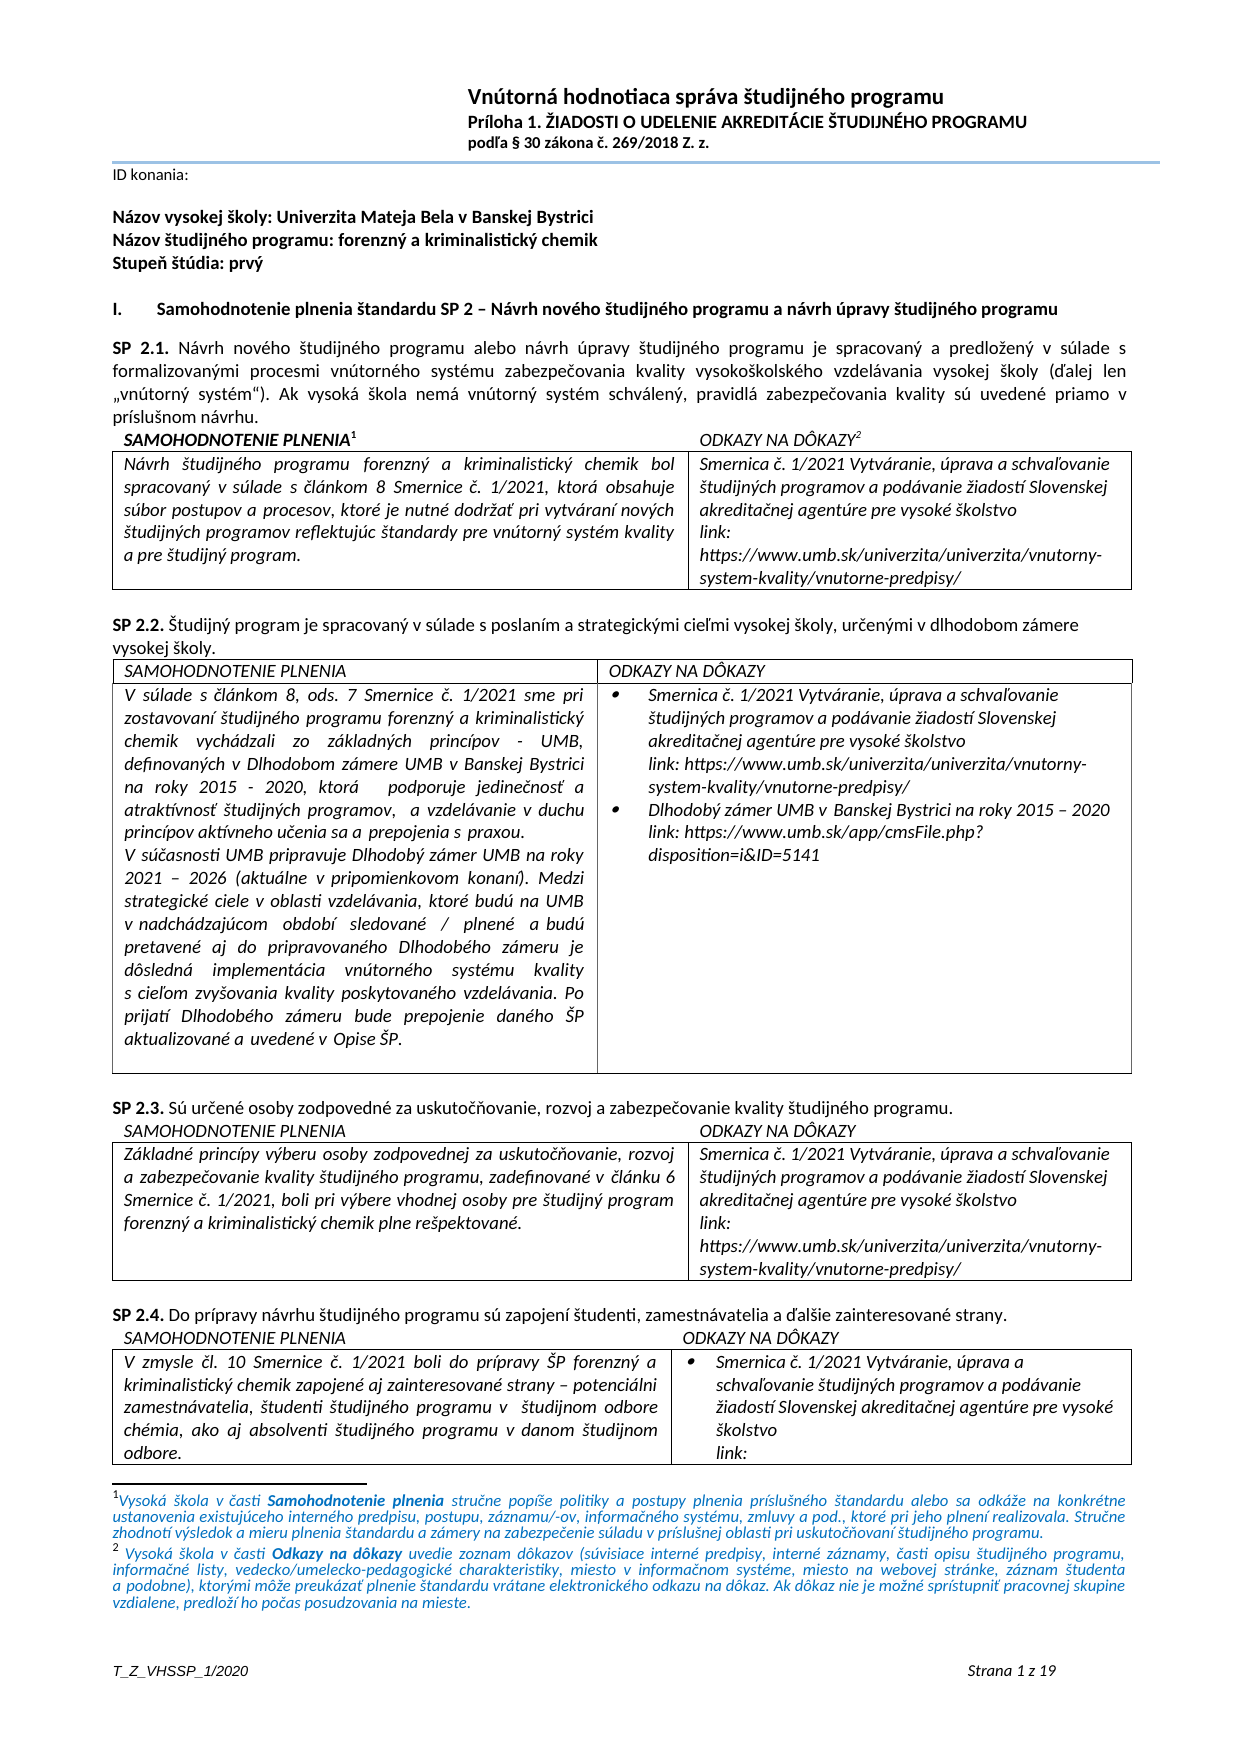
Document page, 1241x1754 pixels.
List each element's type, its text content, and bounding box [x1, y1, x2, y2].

table_header Samohodnotenie plnenia [113, 1326, 671, 1349]
table_header Samohodnotenie plnenia [114, 660, 597, 683]
table_cell Smernica č. 1/2021 Vytváranie, úprava a schvaľovanie študijných programov a podávanie žiadostí Slovenskej akreditačnej agentúre pre vysoké školstvo link: https://www.umb.sk/univerzita/univerzita/vnutorny-system-kvality/vnutorne-predpisy/ [689, 1143, 1131, 1280]
list Samohodnotenie plnenia štandardu SP 2 – Návrh nového študijného programu a návrh úpravy študijného programu [112, 297, 1128, 319]
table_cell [113, 1350, 671, 1464]
text Názov študijného programu: forenzný a kriminalistický chemik Stupeň štúdia: prvý [112, 228, 1128, 274]
table_cell V súlade s článkom 8, ods. 7 Smernice č. 1/2021 sme pri zostavovaní študijného programu forenzný a kriminalistický chemik vychádzali zo základných princípov - UMB, definovaných v Dlhodobom zámere UMB v Banskej Bystrici na roky 2015 - 2020, ktorá podporuje jedinečnosť a atraktívnosť študijných programov, a vzdelávanie v duchu princípov aktívneho učenia sa a prepojenia s praxou. V súčasnosti UMB pripravuje Dlhodobý zámer UMB na roky 2021 – 2026 (aktuálne v pripomienkovom konaní). Medzi strategické ciele v oblasti vzdelávania, ktoré budú na UMB v nadchádzajúcom období sledované / plnené a budú pretavené aj do pripravovaného Dlhodobého zámeru je dôsledná implementácia vnútorného systému kvality s cieľom zvyšovania kvality poskytovaného vzdelávania. Po prijatí Dlhodobého zámeru bude prepojenie daného ŠP aktualizované a uvedené v Opise ŠP. [113, 684, 597, 1073]
text SP 2.1. Návrh nového študijného programu alebo návrh úpravy študijného programu je spracovaný a predložený v súlade s formalizovanými procesmi vnútorného systému zabezpečovania kvality vysokoškolského vzdelávania vysokej školy (ďalej len „vnútorný systém“). Ak vysoká škola nemá vnútorný systém schválený, pravidlá zabezpečovania kvality sú uvedené priamo v príslušnom návrhu. [112, 336, 1128, 428]
table_header Odkazy na dôkazy [688, 1119, 1131, 1142]
table_header Odkazy na dôkazy [598, 660, 1132, 683]
table_cell Základné princípy výberu osoby zodpovednej za uskutočňovanie, rozvoj a zabezpečovanie kvality študijného programu, zadefinované v článku 6 Smernice č. 1/2021, boli pri výbere vhodnej osoby pre študijný program forenzný a kriminalistický chemik plne rešpektované. [113, 1143, 688, 1280]
text SP 2.2. Študijný program je spracovaný v súlade s poslaním a strategickými cieľmi vysokej školy, určenými v dlhodobom zámere vysokej školy. [112, 613, 1128, 659]
table_header Odkazy na dôkazy [688, 428, 1131, 451]
table_header Samohodnotenie plnenia [112, 428, 688, 451]
table_cell Smernica č. 1/2021 Vytváranie, úprava a schvaľovanie študijných programov a podávanie žiadostí Slovenskej akreditačnej agentúre pre vysoké školstvo link: https://www.umb.sk/univerzita/univerzita/vnutorny-system-kvality/vnutorne-predpisy/ Dlhodobý zámer UMB v Banskej Bystrici na roky 2015 – 2020 link: https://www.umb.sk/app/cmsFile.php?disposition=i&ID=5141 [598, 684, 1131, 1073]
table_header Samohodnotenie plnenia [113, 1119, 688, 1142]
text SP 2.3. Sú určené osoby zodpovedné za uskutočňovanie, rozvoj a zabezpečovanie kvality študijného programu. [112, 1096, 1128, 1119]
text SP 2.4. Do prípravy návrhu študijného programu sú zapojení študenti, zamestnávatelia a ďalšie zainteresované strany. [112, 1303, 1128, 1326]
table_cell Návrh študijného programu forenzný a kriminalistický chemik bol spracovaný v súlade s článkom 8 Smernice č. 1/2021, ktorá obsahuje súbor postupov a procesov, ktoré je nutné dodržať pri vytváraní nových študijných programov reflektujúc štandardy pre vnútorný systém kvality a pre študijný program. [113, 452, 688, 589]
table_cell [672, 1350, 1131, 1464]
text Názov vysokej školy: Univerzita Mateja Bela v Banskej Bystrici [112, 205, 1128, 228]
table_cell Smernica č. 1/2021 Vytváranie, úprava a schvaľovanie študijných programov a podávanie žiadostí Slovenskej akreditačnej agentúre pre vysoké školstvo link: https://www.umb.sk/univerzita/univerzita/vnutorny-system-kvality/vnutorne-predpisy/ [689, 452, 1131, 589]
table_header Odkazy na dôkazy [671, 1326, 1131, 1349]
